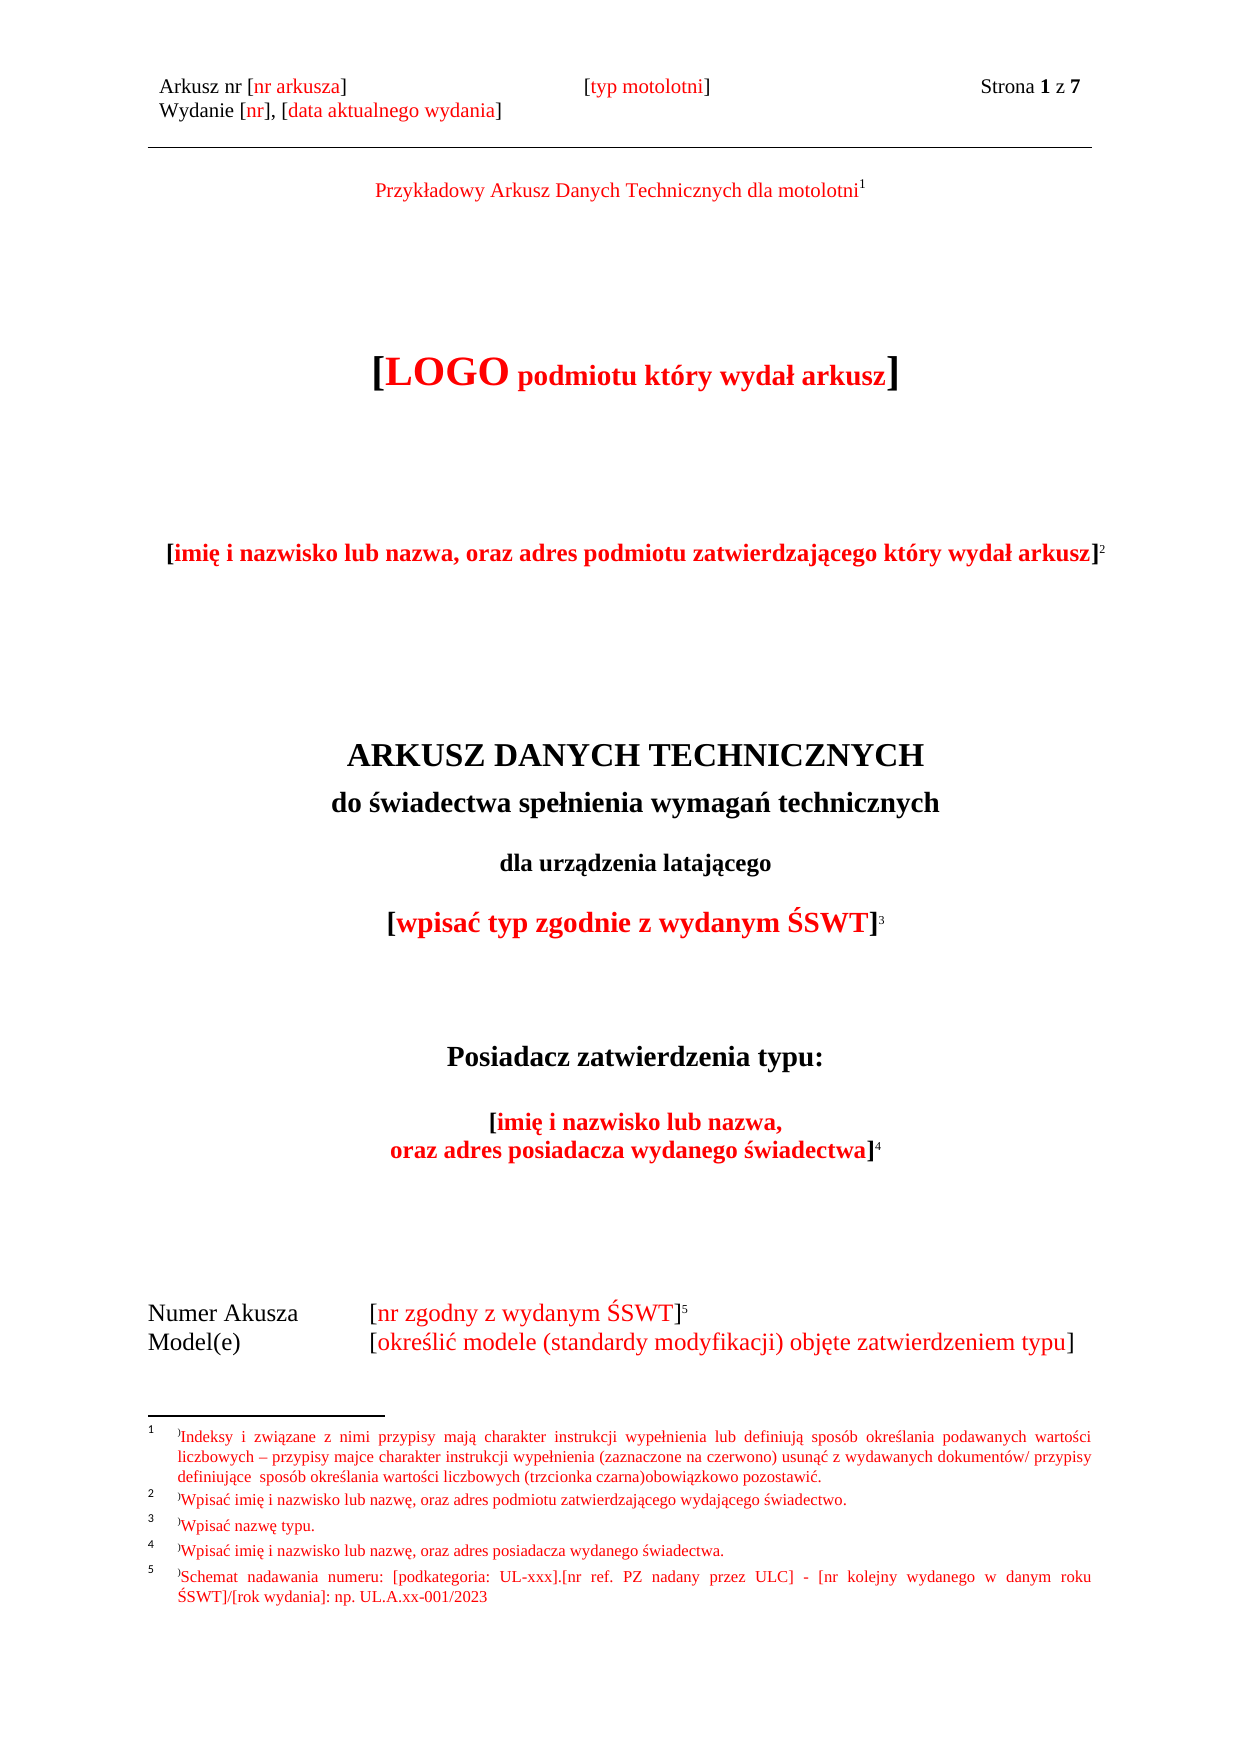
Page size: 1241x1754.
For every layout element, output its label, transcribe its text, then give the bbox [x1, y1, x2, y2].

text Przykładowy Arkusz Danych Technicznych dla motolotni [148, 176, 1093, 202]
text dla urządzenia latającego [148, 848, 1123, 877]
text [wpisać typ zgodnie z wydanym ŚSWT] [148, 905, 1123, 939]
text Numer Akusza [nr zgodny z wydanym ŚSWT] [148, 1298, 1123, 1327]
text [LOGO podmiotu który wydał arkusz] [148, 347, 1123, 394]
text do świadectwa spełnienia wymagań technicznych [148, 786, 1123, 819]
text ARKUSZ DANYCH TECHNICZNYCH [148, 735, 1123, 773]
text [imię i nazwisko lub nazwa, [148, 1107, 1123, 1135]
text Model(e) [określić modele (standardy modyfikacji) objęte zatwierdzeniem typu] [148, 1327, 1123, 1356]
text Posiadacz zatwierdzenia typu: [148, 1039, 1123, 1073]
text oraz adres posiadacza wydanego świadectwa] [148, 1135, 1123, 1164]
text [imię i nazwisko lub nazwa, oraz adres podmiotu zatwierdzającego który wydał arkusz] [148, 538, 1123, 567]
